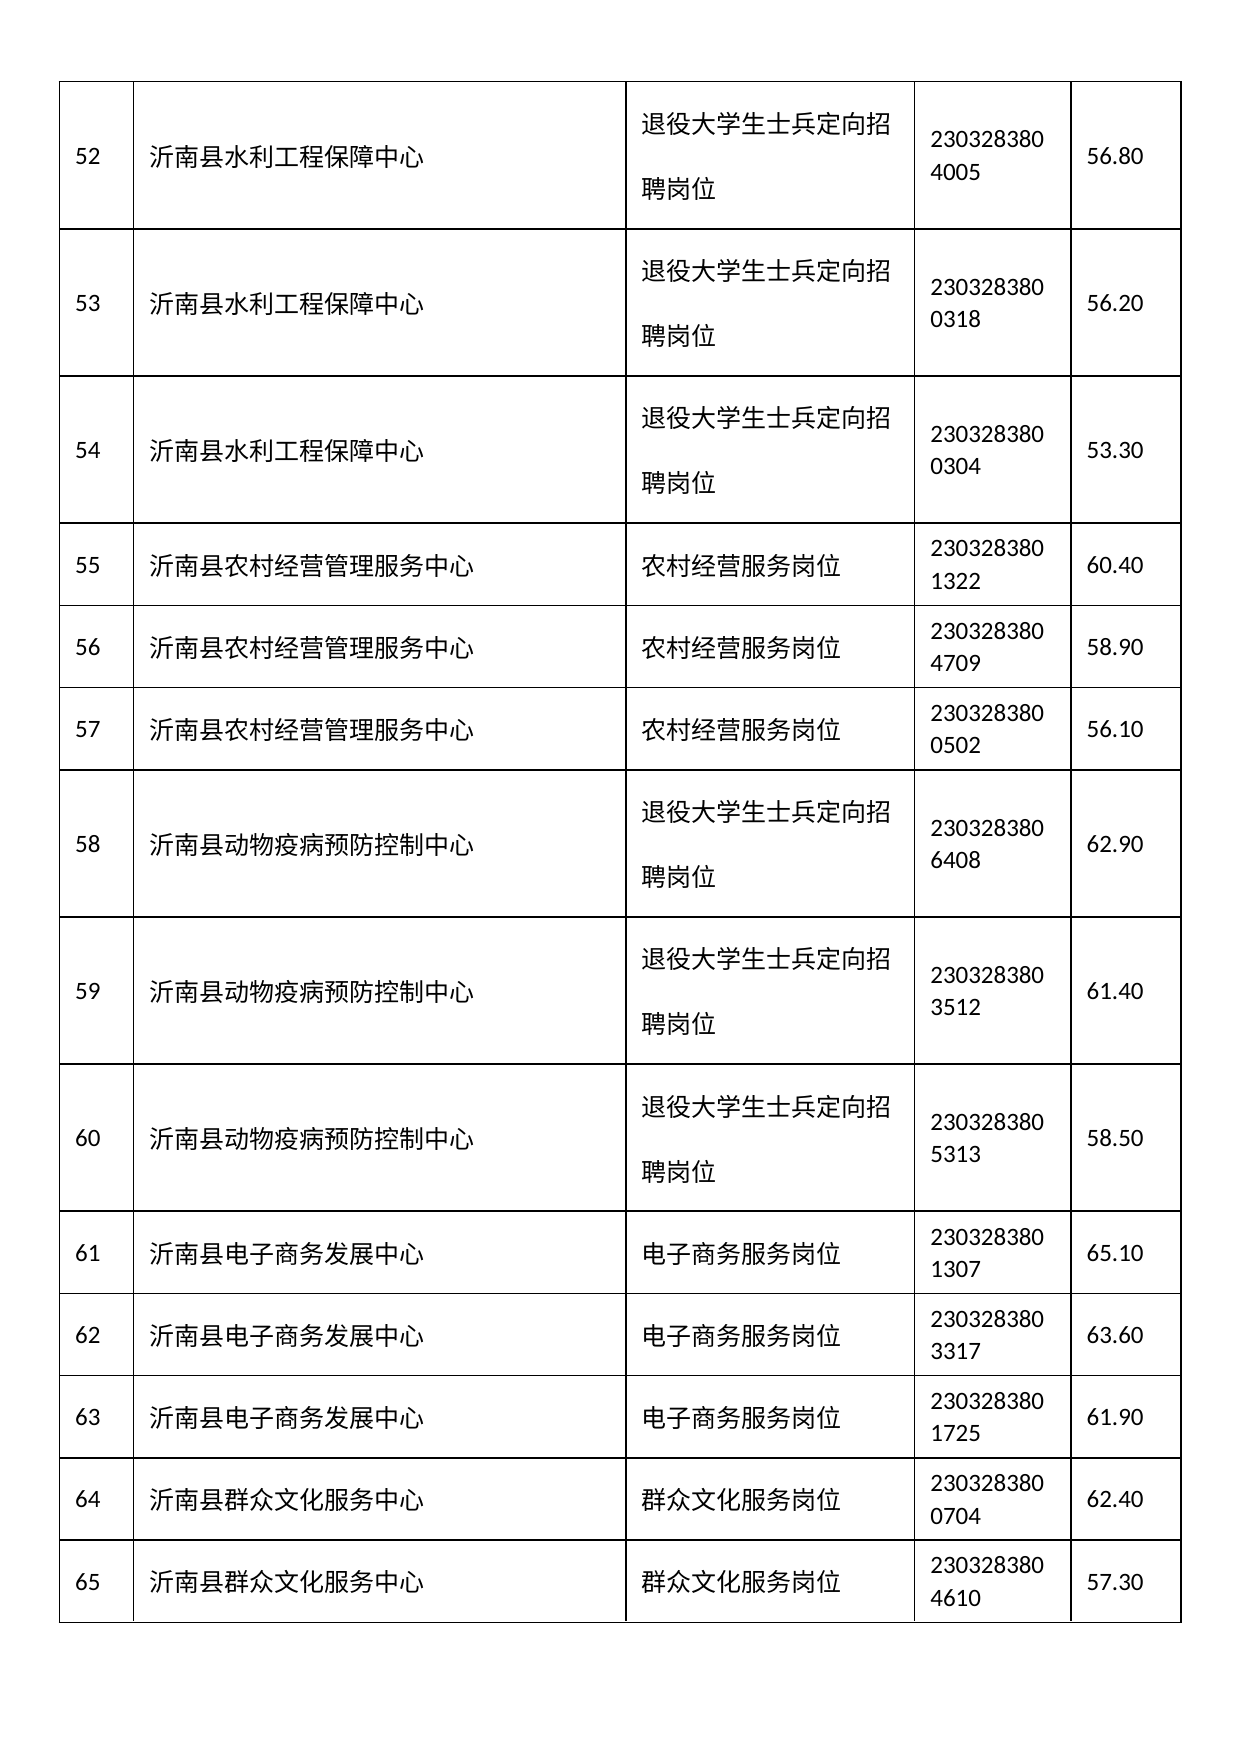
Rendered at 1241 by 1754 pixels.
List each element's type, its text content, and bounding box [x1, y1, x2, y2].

table_cell 53.30 [1072, 377, 1180, 522]
table_cell 58 [60, 771, 133, 916]
table_cell 59 [60, 918, 133, 1063]
table_cell 2303283801725 [915, 1376, 1070, 1457]
table_cell 55 [60, 524, 133, 604]
table_cell 53 [60, 230, 133, 375]
table_cell 沂南县群众文化服务中心 [134, 1541, 625, 1621]
table_cell 2303283804005 [915, 82, 1070, 228]
table_cell 沂南县水利工程保障中心 [134, 230, 625, 375]
table_cell 退役大学生士兵定向招聘岗位 [627, 82, 914, 228]
table_cell 56.80 [1072, 82, 1180, 228]
table_cell 56.10 [1072, 688, 1180, 769]
table_cell 60.40 [1072, 524, 1180, 604]
table_cell 电子商务服务岗位 [627, 1294, 914, 1375]
table_cell 沂南县农村经营管理服务中心 [134, 688, 625, 769]
table_cell 62 [60, 1294, 133, 1375]
table_cell 56 [60, 606, 133, 687]
table_cell 沂南县农村经营管理服务中心 [134, 606, 625, 687]
table_cell 沂南县动物疫病预防控制中心 [134, 918, 625, 1063]
table_cell 群众文化服务岗位 [627, 1459, 914, 1539]
table_cell 54 [60, 377, 133, 522]
table_cell 2303283800304 [915, 377, 1070, 522]
table_cell 电子商务服务岗位 [627, 1376, 914, 1457]
table_cell 沂南县电子商务发展中心 [134, 1212, 625, 1293]
table_cell 沂南县动物疫病预防控制中心 [134, 1065, 625, 1210]
table_cell 2303283800704 [915, 1459, 1070, 1539]
table_cell 64 [60, 1459, 133, 1539]
table_cell 退役大学生士兵定向招聘岗位 [627, 1065, 914, 1210]
table_cell 61.40 [1072, 918, 1180, 1063]
table_cell 退役大学生士兵定向招聘岗位 [627, 377, 914, 522]
table_cell 52 [60, 82, 133, 228]
table_cell 65.10 [1072, 1212, 1180, 1293]
table_cell 2303283804610 [915, 1541, 1070, 1621]
table_cell 电子商务服务岗位 [627, 1212, 914, 1293]
table_cell 沂南县电子商务发展中心 [134, 1294, 625, 1375]
table_cell 58.90 [1072, 606, 1180, 687]
table_cell 61 [60, 1212, 133, 1293]
table_cell 2303283801322 [915, 524, 1070, 604]
table_cell 沂南县农村经营管理服务中心 [134, 524, 625, 604]
table_cell 63 [60, 1376, 133, 1457]
table_cell 2303283800502 [915, 688, 1070, 769]
table_cell 65 [60, 1541, 133, 1621]
table_cell 农村经营服务岗位 [627, 688, 914, 769]
table_cell 2303283803512 [915, 918, 1070, 1063]
table_cell 2303283803317 [915, 1294, 1070, 1375]
table_cell 62.90 [1072, 771, 1180, 916]
table_cell 2303283800318 [915, 230, 1070, 375]
table_cell 沂南县动物疫病预防控制中心 [134, 771, 625, 916]
table_cell 58.50 [1072, 1065, 1180, 1210]
table_cell 沂南县水利工程保障中心 [134, 377, 625, 522]
table_cell 56.20 [1072, 230, 1180, 375]
table_cell 2303283806408 [915, 771, 1070, 916]
table_cell 2303283805313 [915, 1065, 1070, 1210]
table_cell 退役大学生士兵定向招聘岗位 [627, 918, 914, 1063]
table_cell 57.30 [1072, 1541, 1180, 1621]
table_cell 沂南县电子商务发展中心 [134, 1376, 625, 1457]
table_cell 农村经营服务岗位 [627, 606, 914, 687]
table_cell 沂南县群众文化服务中心 [134, 1459, 625, 1539]
table_cell 群众文化服务岗位 [627, 1541, 914, 1621]
table_cell 退役大学生士兵定向招聘岗位 [627, 230, 914, 375]
table_cell 61.90 [1072, 1376, 1180, 1457]
table_cell 62.40 [1072, 1459, 1180, 1539]
table_cell 63.60 [1072, 1294, 1180, 1375]
table_cell 2303283804709 [915, 606, 1070, 687]
table_cell 57 [60, 688, 133, 769]
table_cell 农村经营服务岗位 [627, 524, 914, 604]
table_cell 沂南县水利工程保障中心 [134, 82, 625, 228]
table_cell 60 [60, 1065, 133, 1210]
table_cell 2303283801307 [915, 1212, 1070, 1293]
table_cell 退役大学生士兵定向招聘岗位 [627, 771, 914, 916]
